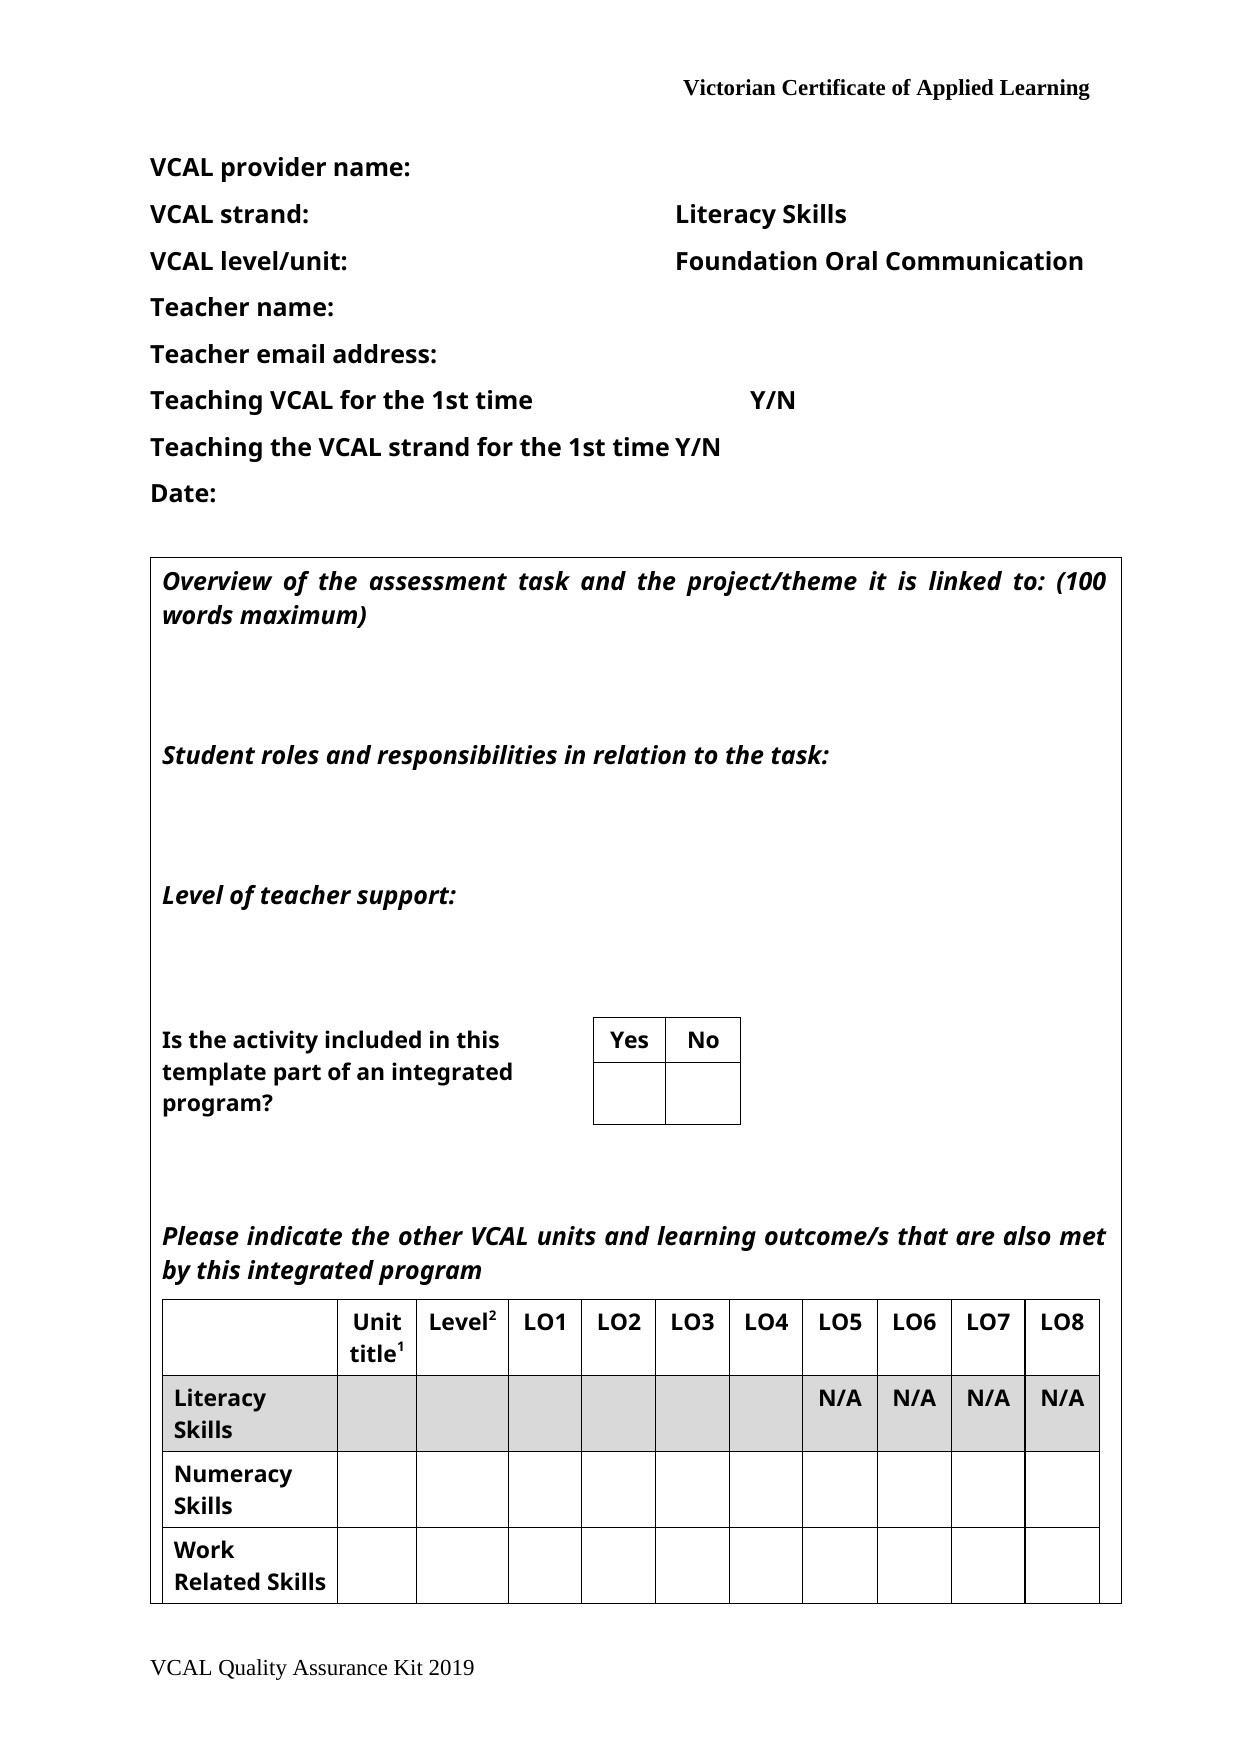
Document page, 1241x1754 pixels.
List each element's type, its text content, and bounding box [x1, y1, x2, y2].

text VCAL strand: Literacy Skills [150, 197, 1090, 231]
subtitle VCAL provider name: [150, 150, 1090, 184]
text Teaching VCAL for the 1st time Y/N [150, 383, 1090, 417]
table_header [151, 558, 1121, 1603]
text VCAL level/unit: Foundation Oral Communication [150, 243, 1090, 277]
text Teaching the VCAL strand for the 1st time Y/N [150, 429, 1090, 463]
text Teacher name: [150, 290, 1090, 324]
text Teacher email address: [150, 336, 1090, 370]
text Date: [150, 476, 1090, 510]
